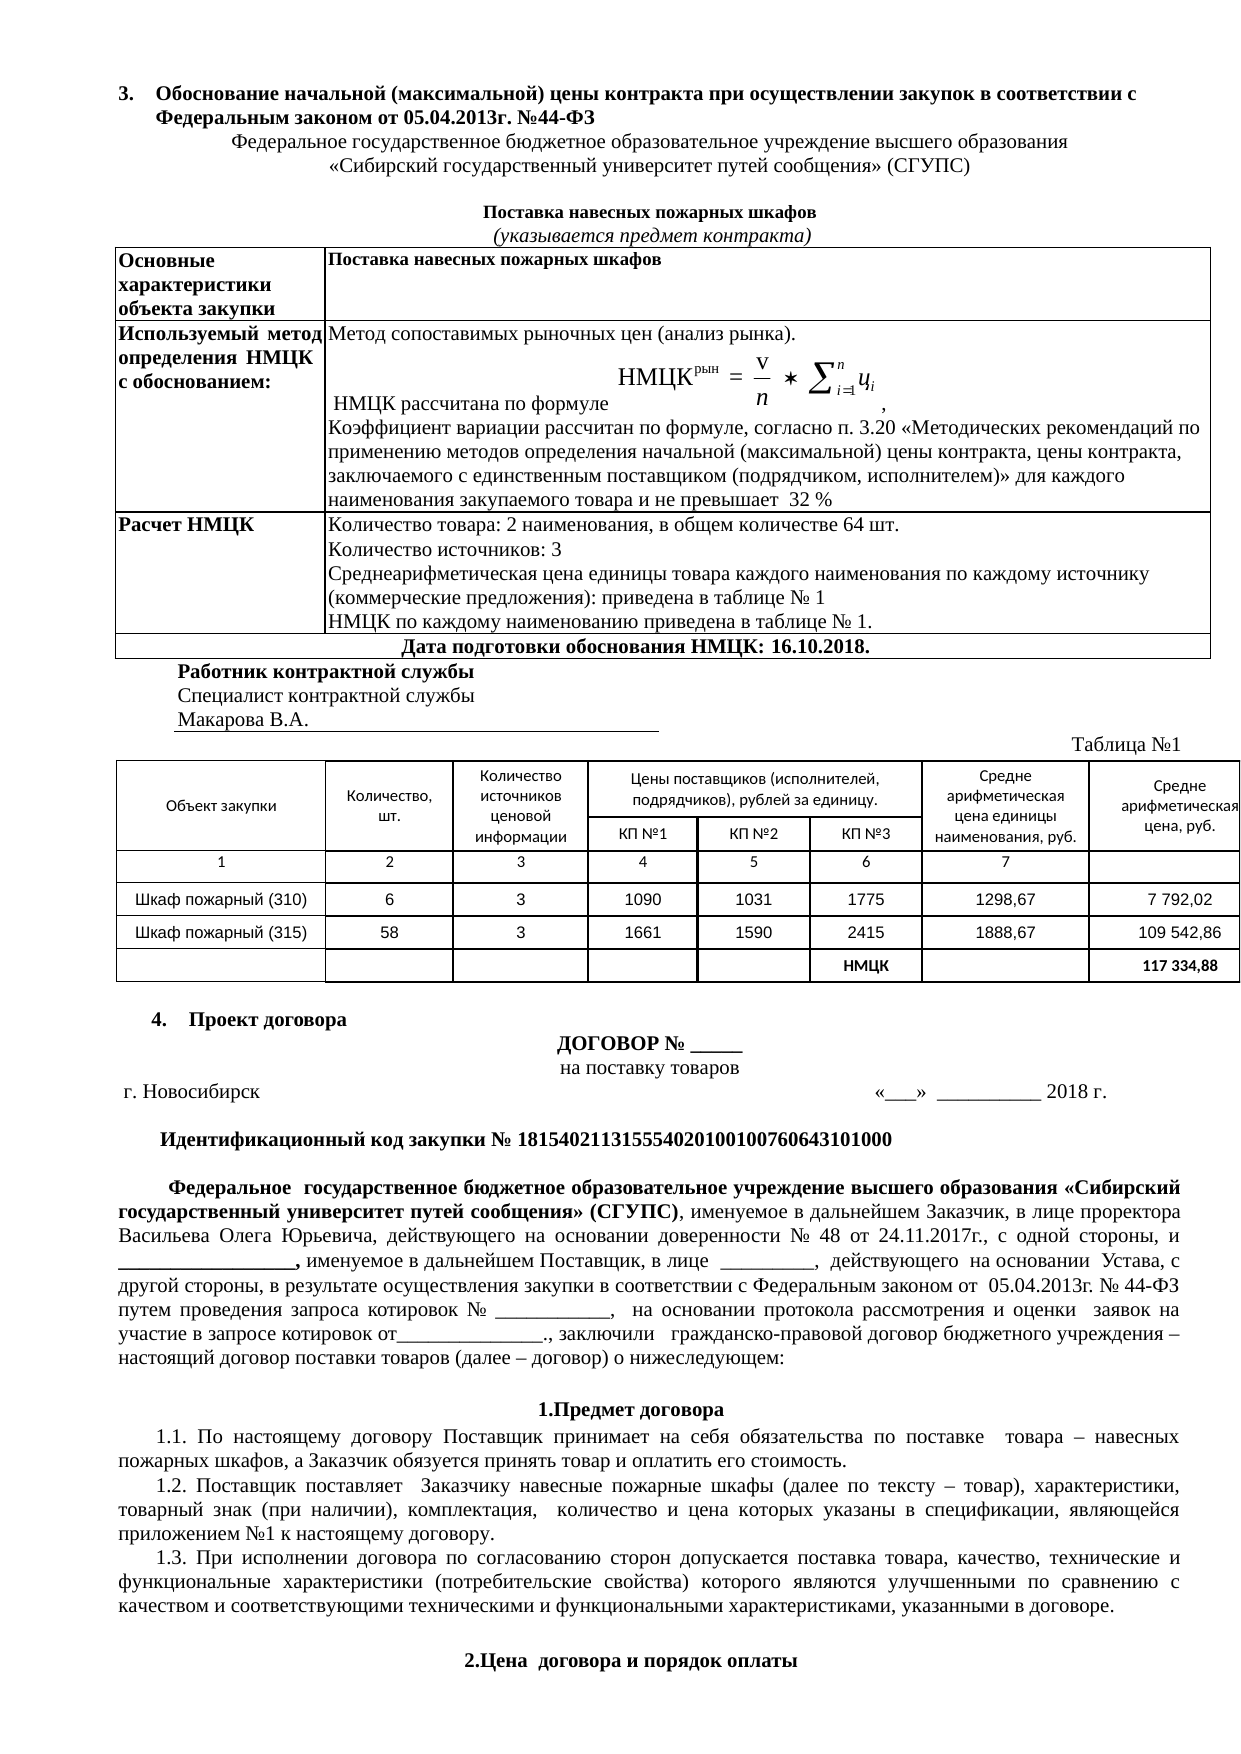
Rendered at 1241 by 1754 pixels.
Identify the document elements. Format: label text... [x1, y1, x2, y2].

table_cell КП №2 [699, 818, 809, 849]
table_header Объект закупки [117, 761, 325, 849]
table_cell 1661 [589, 917, 696, 948]
table_cell [117, 949, 325, 981]
table_cell 1090 [589, 884, 696, 915]
table_cell Шкаф пожарный (310) [117, 883, 325, 915]
table_cell 7 792,02 [1090, 884, 1239, 915]
table_cell Количество товара: 2 наименования, в общем количестве 64 шт. Количество источников: 3 Среднеарифметическая цена единицы товара каждого наименования по каждому источнику (коммерческие предложения): приведена в таблице № 1 НМЦК по каждому наименованию приведена в таблице № 1. [326, 513, 1210, 633]
table_cell 6 [326, 884, 452, 915]
table_cell Используемый метод определения НМЦК с обоснованием: [116, 321, 324, 511]
table_cell 117 334,88 [1090, 950, 1239, 981]
text 2.Цена договора и порядок оплаты [81, 1648, 1181, 1672]
text Таблица №1 [118, 732, 1181, 756]
table_header Специалист контрактной службы Макарова В.А. [174, 683, 658, 731]
text на поставку товаров [118, 1055, 1181, 1079]
table_header Цены поставщиков (исполнителей, подрядчиков), рублей за единицу. [589, 762, 921, 816]
table_header Количество, шт. [326, 762, 452, 849]
table_header Поставка навесных пожарных шкафов [326, 248, 1210, 320]
table_cell 4 [589, 852, 696, 882]
table_cell 109 542,86 [1090, 917, 1239, 948]
table_cell 1 [117, 851, 325, 882]
table_cell 1775 [811, 884, 921, 915]
table_header Основные характеристики объекта закупки [116, 248, 324, 320]
table_cell КП №3 [811, 818, 921, 849]
text 1.1. По настоящему договору Поставщик принимает на себя обязательства по поставке товара – навесных пожарных шкафов, а Заказчик обязуется принять товар и оплатить его стоимость. [118, 1424, 1181, 1472]
table_header Средне арифметическая цена единицы наименования, руб. [923, 762, 1088, 849]
text 1.3. При исполнении договора по согласованию сторон допускается поставка товара, качество, технические и функциональные характеристики (потребительские свойства) которого являются улучшенными по сравнению с качеством и соответствующими техническими и функциональными характеристиками, указанными в договоре. [118, 1545, 1181, 1617]
table_cell [699, 950, 809, 981]
table_cell 1298,67 [923, 884, 1088, 915]
subtitle Проект договора [151, 1007, 1181, 1031]
table_cell 1590 [699, 917, 809, 948]
table_cell 5 [699, 852, 809, 882]
table_cell 58 [326, 917, 452, 948]
table_cell 1888,67 [923, 917, 1088, 948]
text Поставка навесных пожарных шкафов [118, 201, 1181, 222]
table_cell [326, 950, 452, 981]
table_header Количество источников ценовой информации [454, 762, 587, 849]
table_cell 7 [923, 852, 1088, 882]
table_cell Шкаф пожарный (315) [117, 916, 325, 948]
table_cell 3 [454, 852, 587, 882]
table_cell Дата подготовки обоснования НМЦК: [116, 634, 768, 658]
table_cell 1031 [699, 884, 809, 915]
table_cell [1090, 852, 1239, 882]
table_cell Метод сопоставимых рыночных цен (анализ рынка). НМЦК рассчитана по формуле , Коэффициент вариации рассчитан по формуле, согласно п. 3.20 «Методических рекомендаций по применению методов определения начальной (максимальной) цены контракта, цены контракта, заключаемого с единственным поставщиком (подрядчиком, исполнителем)» для каждого наименования закупаемого товара и не превышает 32 % [326, 321, 1210, 511]
text 1.2. Поставщик поставляет Заказчику навесные пожарные шкафы (далее по тексту – товар), характеристики, товарный знак (при наличии), комплектация, количество и цена которых указаны в спецификации, являющейся приложением №1 к настоящему договору. [118, 1472, 1181, 1545]
table_cell [589, 950, 696, 981]
text Федеральное государственное бюджетное образовательное учреждение высшего образования [118, 129, 1181, 153]
table_cell 3 [454, 884, 587, 915]
table_cell 2 [326, 852, 452, 882]
table_cell НМЦК [811, 950, 921, 981]
table_header Средне арифметическая цена, руб. [1090, 762, 1239, 849]
list Обоснование начальной (максимальной) цены контракта при осуществлении закупок в соответствии с Федеральным законом от 05.04.2013г. №44-ФЗ [118, 81, 1181, 129]
table_cell 3 [454, 917, 587, 948]
table_cell 6 [811, 852, 921, 882]
text Работник контрактной службы [118, 659, 1181, 683]
text «Сибирский государственный университет путей сообщения» (СГУПС) [118, 153, 1181, 177]
text Идентификационный код закупки № 181540211315554020100100760643101000 [118, 1127, 1181, 1151]
text (указывается предмет контракта) [118, 222, 1181, 247]
table_cell [454, 950, 587, 981]
table_cell 16.10.2018. [768, 634, 1210, 658]
subtitle ДОГОВОР № _____ [118, 1031, 1181, 1055]
table_cell Расчет НМЦК [116, 513, 324, 633]
table_cell 2415 [811, 917, 921, 948]
table_cell КП №1 [589, 818, 696, 849]
text Федеральное государственное бюджетное образовательное учреждение высшего образования «Сибирский государственный университет путей сообщения» (СГУПС), именуемое в дальнейшем Заказчик, в лице проректора Васильева Олега Юрьевича, действующего на основании доверенности № 48 от 24.11.2017г., с одной стороны, и _________________, именуемое в дальнейшем Поставщик, в лице _________, действующего на основании Устава, с другой стороны, в результате осуществления закупки в соответствии с Федеральным законом от 05.04.2013г. № 44-ФЗ путем проведения запроса котировок № ___________, на основании протокола рассмотрения и оценки заявок на участие в запросе котировок от______________., заключили гражданско-правовой договор бюджетного учреждения – настоящий договор поставки товаров (далее – договор) о нижеследующем: [118, 1175, 1181, 1369]
table_cell [923, 950, 1088, 981]
text г. Новосибирск «___» __________ 2018 г. [118, 1079, 1181, 1103]
text 1.Предмет договора [81, 1397, 1181, 1421]
